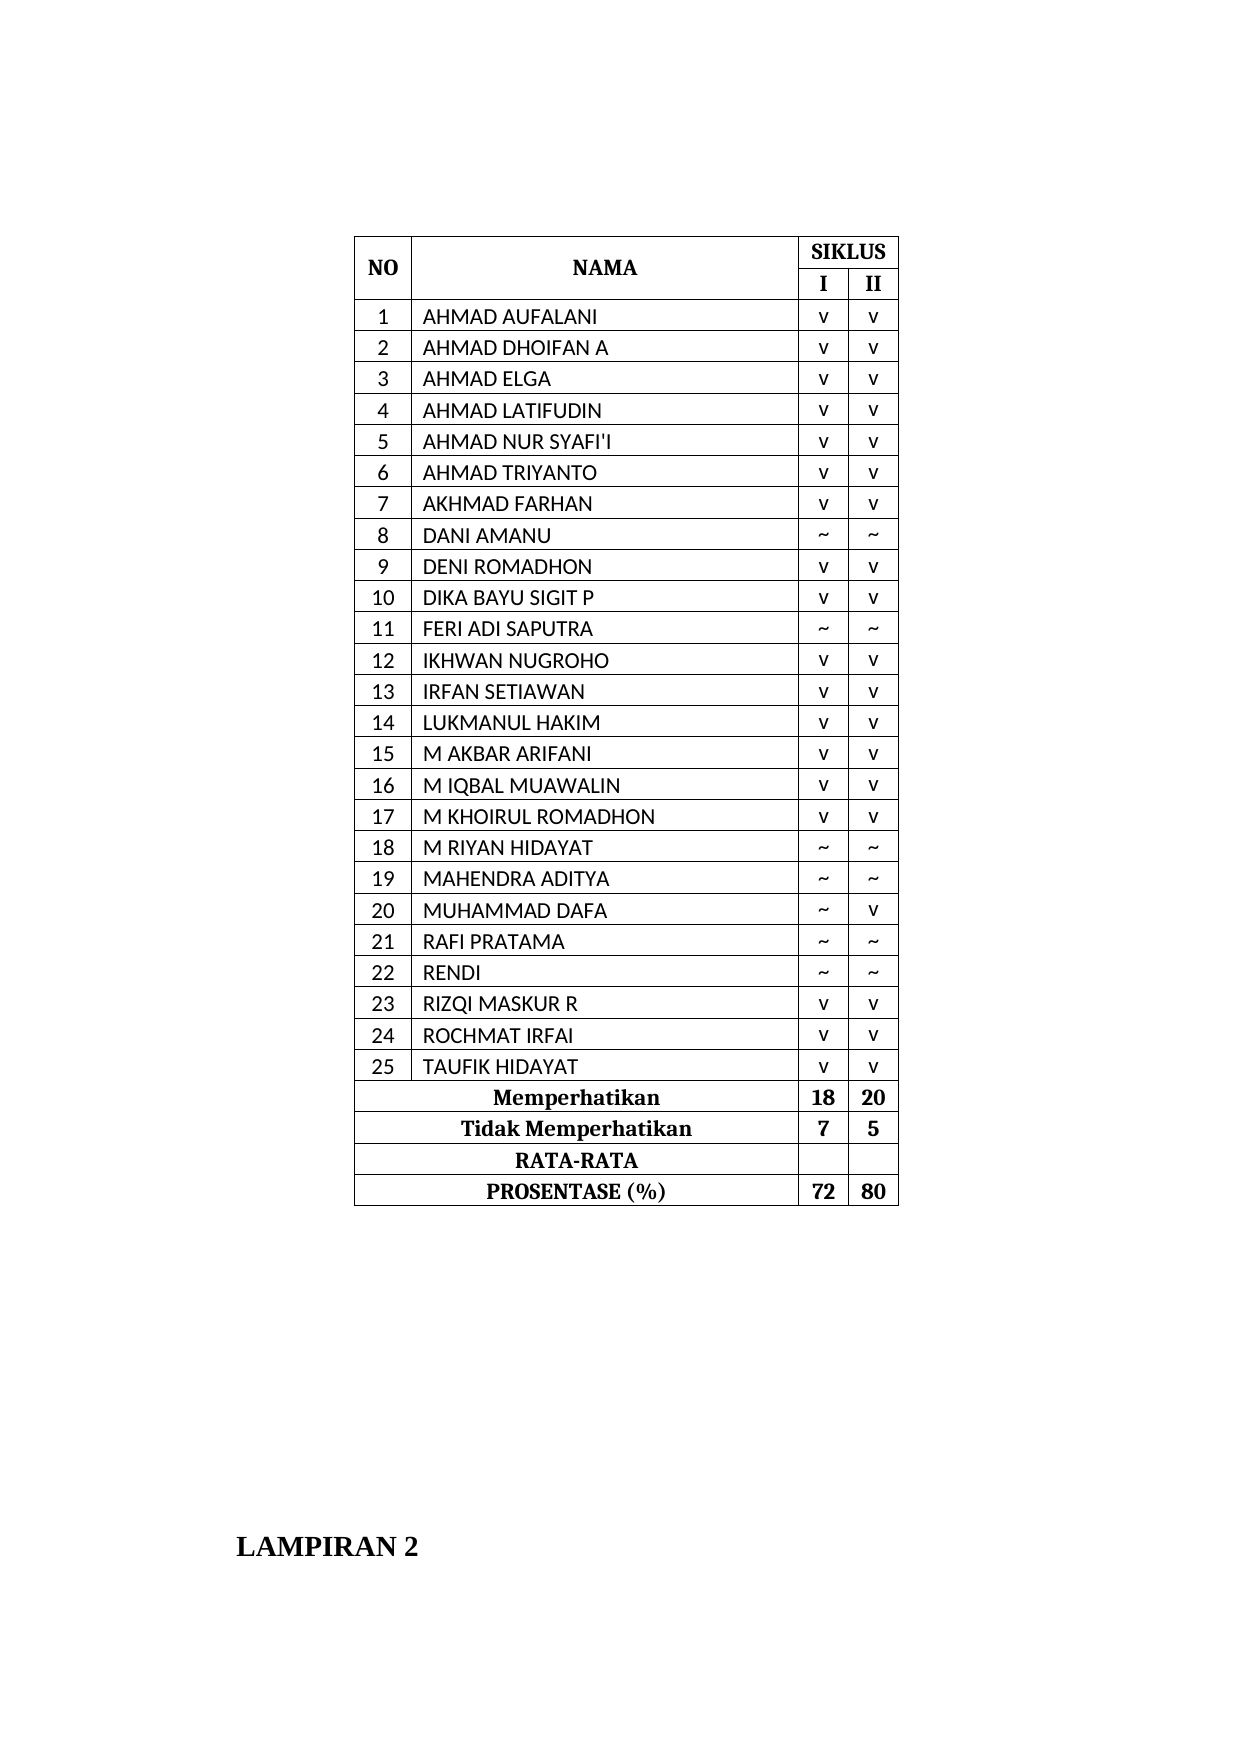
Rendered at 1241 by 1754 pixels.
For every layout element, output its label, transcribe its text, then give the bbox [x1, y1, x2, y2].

table_cell v [849, 706, 898, 736]
table_cell 17 [355, 800, 411, 830]
table_cell v [799, 581, 848, 611]
table_cell ~ [849, 956, 898, 986]
table_cell v [849, 487, 898, 517]
table_cell 5 [355, 425, 411, 455]
table_cell ~ [799, 956, 848, 986]
table_cell v [799, 487, 848, 517]
table_cell II [849, 269, 898, 299]
table_cell v [849, 894, 898, 924]
table_cell AHMAD TRIYANTO [412, 456, 798, 486]
table_cell TAUFIK HIDAYAT [412, 1050, 798, 1080]
table_cell AKHMAD FARHAN [412, 487, 798, 517]
table_cell v [849, 362, 898, 392]
table_cell AHMAD AUFALANI [412, 300, 798, 330]
table_cell ~ [799, 862, 848, 892]
table_cell M AKBAR ARIFANI [412, 737, 798, 767]
table_cell 12 [355, 644, 411, 674]
table_cell v [799, 300, 848, 330]
table_cell 9 [355, 550, 411, 580]
table_cell Memperhatikan [355, 1081, 798, 1111]
table_cell DANI AMANU [412, 519, 798, 549]
table_cell 20 [849, 1081, 898, 1111]
table_cell ~ [799, 925, 848, 955]
table_cell v [799, 362, 848, 392]
table_cell 8 [355, 519, 411, 549]
table_cell v [849, 581, 898, 611]
table_cell ~ [799, 831, 848, 861]
table_cell M IQBAL MUAWALIN [412, 769, 798, 799]
table_cell v [849, 644, 898, 674]
table_cell 25 [355, 1050, 411, 1080]
table_cell v [849, 675, 898, 705]
table_cell v [799, 987, 848, 1017]
table_cell ~ [799, 519, 848, 549]
table_cell 5 [849, 1112, 898, 1142]
table_cell 22 [355, 956, 411, 986]
table_cell v [799, 675, 848, 705]
table_cell v [799, 394, 848, 424]
table_cell 3 [355, 362, 411, 392]
table_cell v [849, 769, 898, 799]
table_cell v [849, 1050, 898, 1080]
table_cell v [849, 300, 898, 330]
table_cell AHMAD NUR SYAFI'I [412, 425, 798, 455]
table_cell AHMAD ELGA [412, 362, 798, 392]
table_cell v [799, 456, 848, 486]
table_cell v [849, 456, 898, 486]
table_cell 7 [355, 487, 411, 517]
table_cell 15 [355, 737, 411, 767]
table_cell 10 [355, 581, 411, 611]
table_cell 14 [355, 706, 411, 736]
table_cell 2 [355, 331, 411, 361]
table_cell v [849, 550, 898, 580]
table_cell AHMAD LATIFUDIN [412, 394, 798, 424]
table_cell ~ [849, 831, 898, 861]
table_cell 80 [849, 1175, 898, 1205]
table_cell v [849, 1019, 898, 1049]
table_cell RAFI PRATAMA [412, 925, 798, 955]
table_cell 72 [799, 1175, 848, 1205]
table_cell LUKMANUL HAKIM [412, 706, 798, 736]
table_cell v [799, 1050, 848, 1080]
table_cell 16 [355, 769, 411, 799]
table_cell v [799, 331, 848, 361]
table_cell v [849, 987, 898, 1017]
table_cell ~ [849, 612, 898, 642]
table_cell DENI ROMADHON [412, 550, 798, 580]
table_cell MUHAMMAD DAFA [412, 894, 798, 924]
table_cell ~ [849, 925, 898, 955]
table_cell v [799, 644, 848, 674]
table_cell IKHWAN NUGROHO [412, 644, 798, 674]
table_cell v [799, 737, 848, 767]
table_cell v [799, 800, 848, 830]
table_cell v [849, 737, 898, 767]
table_cell ROCHMAT IRFAI [412, 1019, 798, 1049]
table_cell [849, 1144, 898, 1174]
table_cell ~ [799, 894, 848, 924]
table_cell NAMA [412, 237, 798, 299]
table_cell 23 [355, 987, 411, 1017]
table_cell 20 [355, 894, 411, 924]
table_cell MAHENDRA ADITYA [412, 862, 798, 892]
table_cell Tidak Memperhatikan [355, 1112, 798, 1142]
table_cell v [799, 706, 848, 736]
table_cell [799, 1144, 848, 1174]
table_cell RATA-RATA [355, 1144, 798, 1174]
table_cell 18 [355, 831, 411, 861]
table_cell v [799, 425, 848, 455]
text LAMPIRAN 2 [236, 1529, 1063, 1563]
table_cell v [849, 800, 898, 830]
table_cell SIKLUS [799, 237, 898, 267]
table_cell M KHOIRUL ROMADHON [412, 800, 798, 830]
table_cell ~ [799, 612, 848, 642]
table_cell FERI ADI SAPUTRA [412, 612, 798, 642]
table_cell NO [355, 237, 411, 299]
table_cell IRFAN SETIAWAN [412, 675, 798, 705]
table_cell 13 [355, 675, 411, 705]
table_cell 4 [355, 394, 411, 424]
table_cell ~ [849, 862, 898, 892]
table_cell I [799, 269, 848, 299]
table_cell 24 [355, 1019, 411, 1049]
table_cell v [849, 331, 898, 361]
table_cell RENDI [412, 956, 798, 986]
table_cell v [799, 769, 848, 799]
table_cell ~ [849, 519, 898, 549]
table_cell AHMAD DHOIFAN A [412, 331, 798, 361]
table_cell 21 [355, 925, 411, 955]
table_cell v [799, 550, 848, 580]
table_cell DIKA BAYU SIGIT P [412, 581, 798, 611]
table_cell v [849, 425, 898, 455]
table_cell M RIYAN HIDAYAT [412, 831, 798, 861]
table_cell v [849, 394, 898, 424]
table_cell 7 [799, 1112, 848, 1142]
table_cell 19 [355, 862, 411, 892]
table_cell 18 [799, 1081, 848, 1111]
table_cell 1 [355, 300, 411, 330]
table_cell 6 [355, 456, 411, 486]
table_cell PROSENTASE (%) [355, 1175, 798, 1205]
table_cell 11 [355, 612, 411, 642]
table_cell v [799, 1019, 848, 1049]
table_cell RIZQI MASKUR R [412, 987, 798, 1017]
